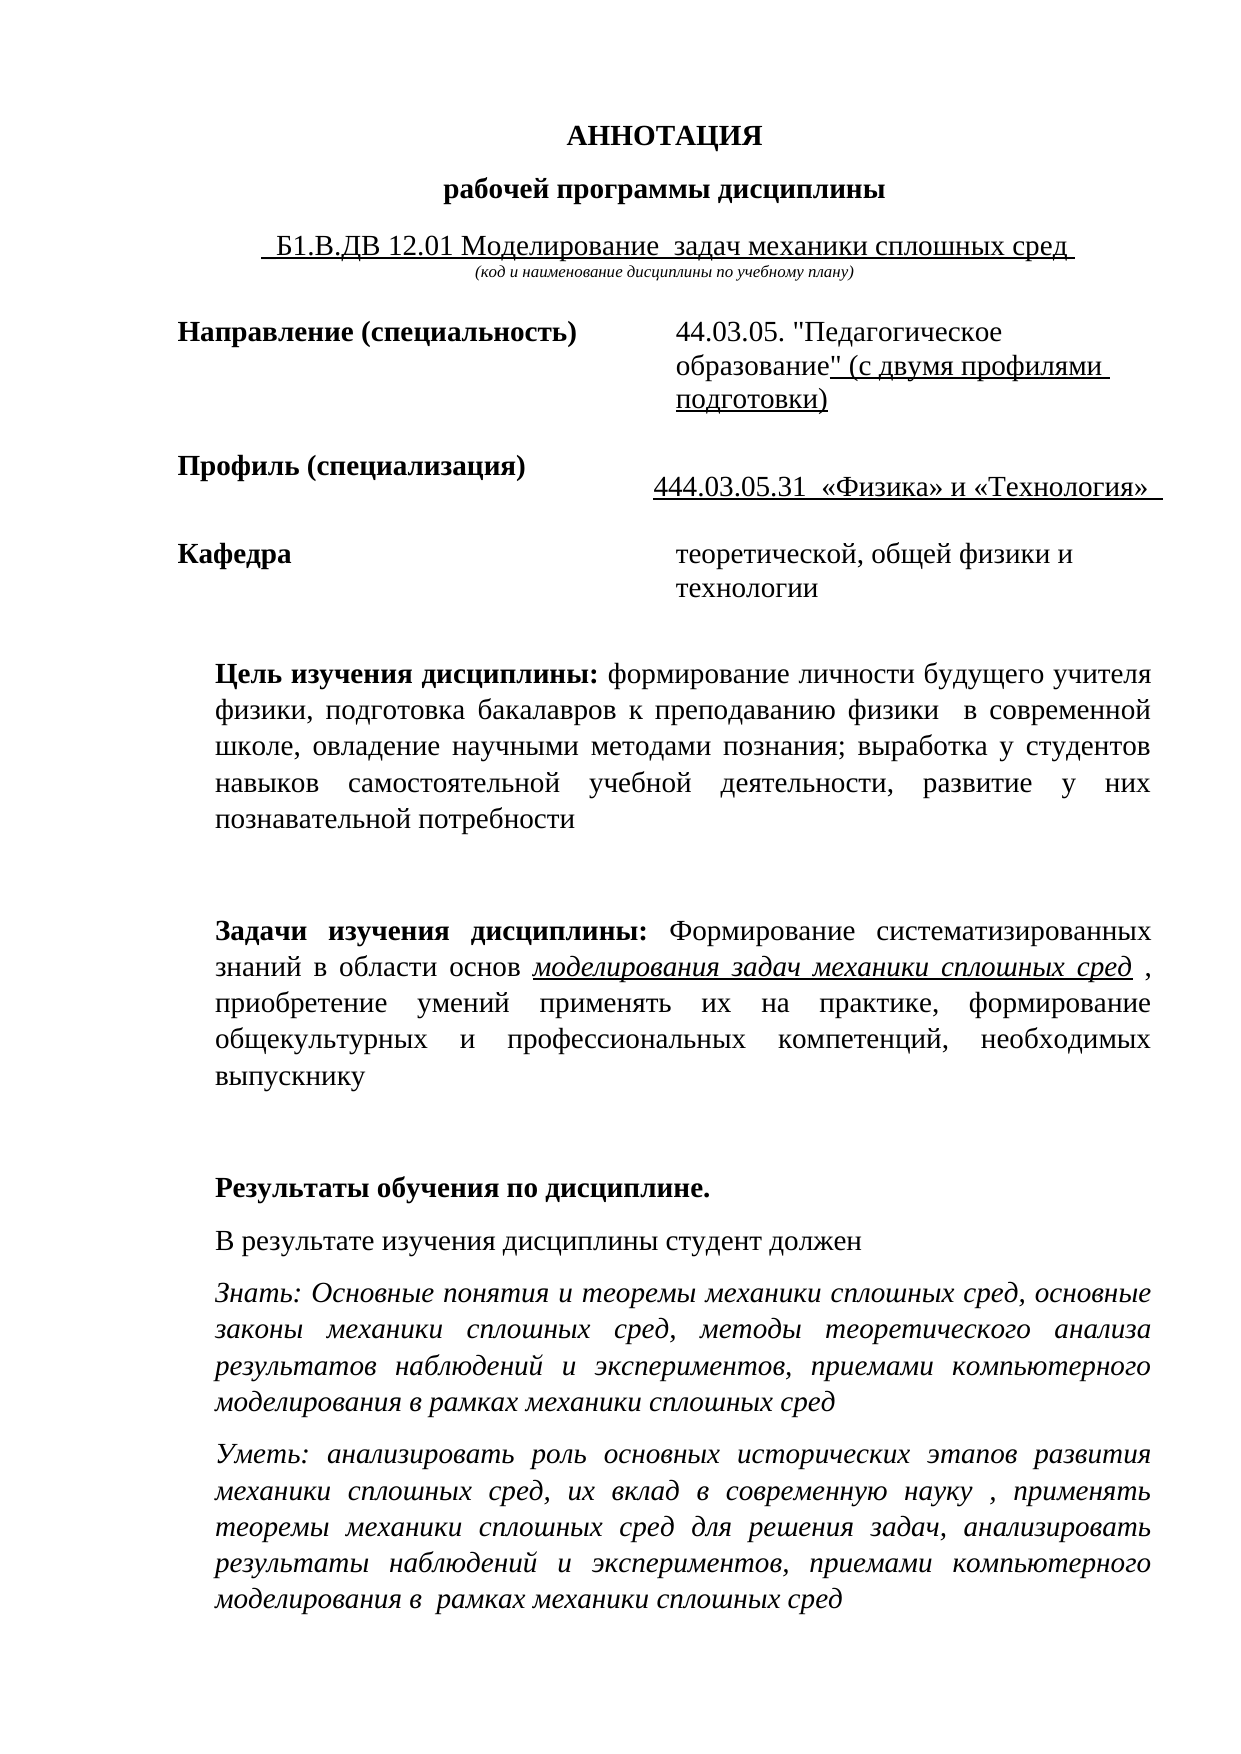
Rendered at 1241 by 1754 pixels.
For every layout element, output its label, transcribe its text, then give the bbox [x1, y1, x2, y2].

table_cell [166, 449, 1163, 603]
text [177, 118, 1152, 152]
text Результаты обучения по дисциплине. [215, 1170, 1152, 1203]
text (код и наименование дисциплины по учебному плану) [177, 261, 1152, 295]
text _Б1.В.ДВ 12.01 Моделирование задач механики сплошных сред [177, 228, 1152, 261]
text Уметь: анализировать роль основных исторических этапов развития механики сплошных сред, их вклад в современную науку , применять теоремы механики сплошных сред для решения задач, анализировать результаты наблюдений и экспериментов, приемами компьютерного моделирования в рамках механики сплошных сред [215, 1437, 1152, 1615]
text Задачи изучения дисциплины: Формирование систематизированных знаний в области основ моделирования задач механики сплошных сред , приобретение умений применять их на практике, формирование общекультурных и профессиональных компетенций, необходимых выпускнику [215, 913, 1152, 1091]
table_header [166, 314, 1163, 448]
text Цель изучения дисциплины: формирование личности будущего учителя физики, подготовка бакалавров к преподаванию физики в современной школе, овладение научными методами познания; выработка у студентов навыков самостоятельной учебной деятельности, развитие у них познавательной потребности [215, 656, 1152, 834]
text Знать: Основные понятия и теоремы механики сплошных сред, основные законы механики сплошных сред, методы теоретического анализа результатов наблюдений и экспериментов, приемами компьютерного моделирования в рамках механики сплошных сред [215, 1275, 1152, 1417]
text рабочей программы дисциплины [177, 171, 1152, 204]
text В результате изучения дисциплины студент должен [215, 1223, 1152, 1256]
